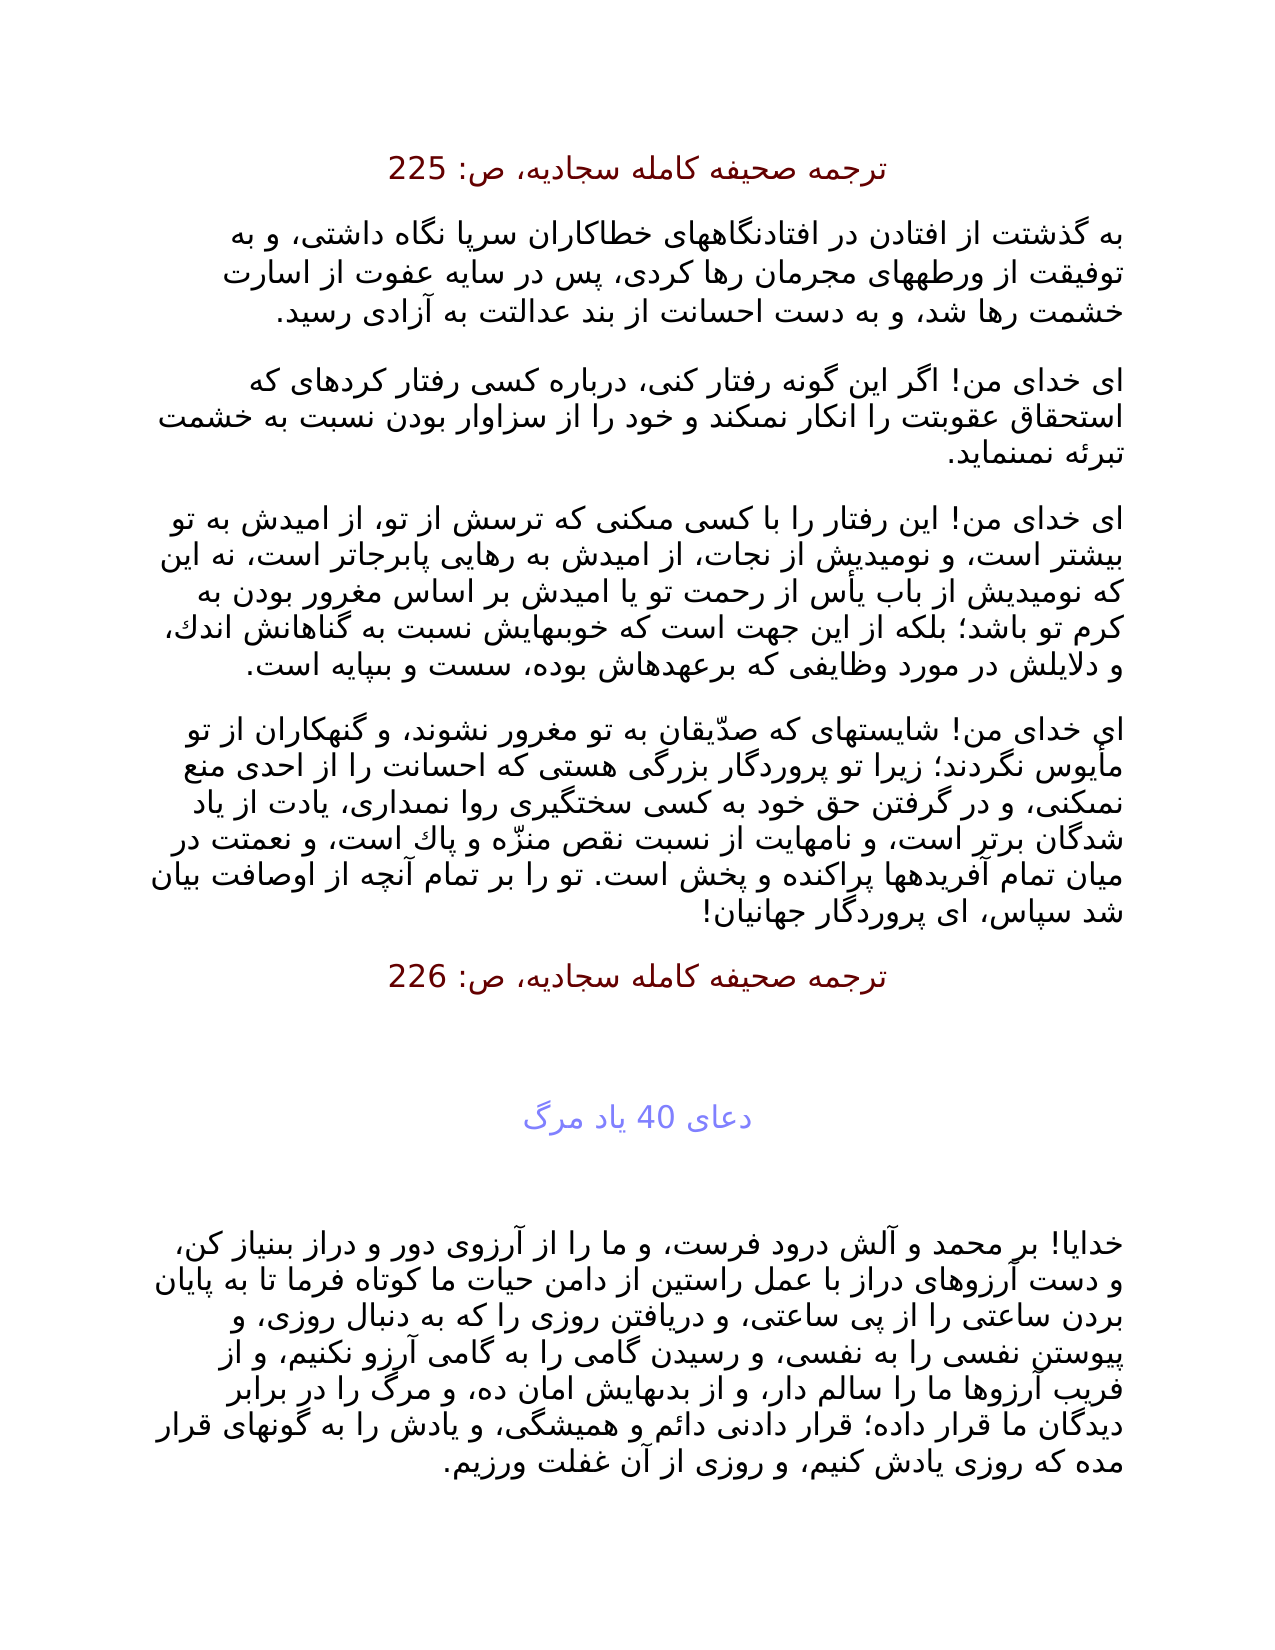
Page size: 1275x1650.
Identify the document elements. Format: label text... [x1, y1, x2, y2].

text ترجمه صحيفه كامله سجاديه، ص: 226 [150, 959, 1125, 995]
text اى خداى من! اين رفتار را با كسى مى‏كنى كه ترسش از تو، از اميدش به تو بيشتر است، و نوميديش از نجات، از اميدش به رهايى پابرجاتر است، نه اين كه نوميديش از باب يأس از رحمت تو يا اميدش بر اساس مغرور بودن به كرم تو باشد؛ بلكه از اين جهت است كه خوبى‏هايش نسبت به گناهانش اندك، و دلايلش در مورد وظايفى كه برعهده‏اش بوده، سست و بى‏پايه است. [150, 500, 1125, 682]
text اى خداى من! شايسته‏اى كه صدّيقان به تو مغرور نشوند، و گنهكاران از تو مأيوس نگردند؛ زيرا تو پروردگار بزرگى هستى كه احسانت را از احدى منع نمى‏كنى، و در گرفتن حق خود به كسى سخت‏گيرى روا نمى‏دارى، يادت از ياد شدگان برتر است، و نام‏هايت از نسبت نقص منزّه و پاك است، و نعمتت در ميان تمام آفريده‏ها پراكنده و پخش است. تو را بر تمام آنچه از اوصافت بيان شد سپاس، اى پروردگار جهانيان! [150, 711, 1125, 929]
text دعاى 40 ياد مرگ‏ [150, 1099, 1125, 1136]
text خدايا! بر محمد و آلش درود فرست، و ما را از آرزوى دور و دراز بى‏نياز كن، و دست آرزوهاى دراز با عمل راستين از دامن حيات ما كوتاه فرما تا به پايان بردن ساعتى را از پى ساعتى، و دريافتن روزى را كه به دنبال روزى، و پيوستن نفسى را به نفسى، و رسيدن گامى را به گامى آرزو نكنيم، و از فريب آرزوها ما را سالم دار، و از بدى‏هايش امان ده، و مرگ را در برابر ديدگان ما قرار داده؛ قرار دادنى دائم و هميشگى، و يادش را به گونه‏اى قرار مده كه روزى يادش كنيم، و روزى از آن غفلت ورزيم. [150, 1225, 1125, 1479]
text اى خداى من! اگر اين گونه رفتار كنى، درباره كسى رفتار كرده‏اى كه استحقاق عقوبتت را انكار نمى‏كند و خود را از سزاوار بودن نسبت به خشمت تبرئه نمى‏نمايد. [150, 362, 1125, 471]
text به گذشتت از افتادن در افتادن‏گاه‏هاى خطاكاران سرپا نگاه داشتى، و به توفيقت از ورطه‏هاى مجرمان رها كردى، پس در سايه عفوت از اسارت خشمت رها شد، و به دست احسانت از بند عدالتت به آزادى رسيد. [150, 216, 1125, 330]
text ترجمه صحيفه كامله سجاديه، ص: 225 [150, 150, 1125, 186]
